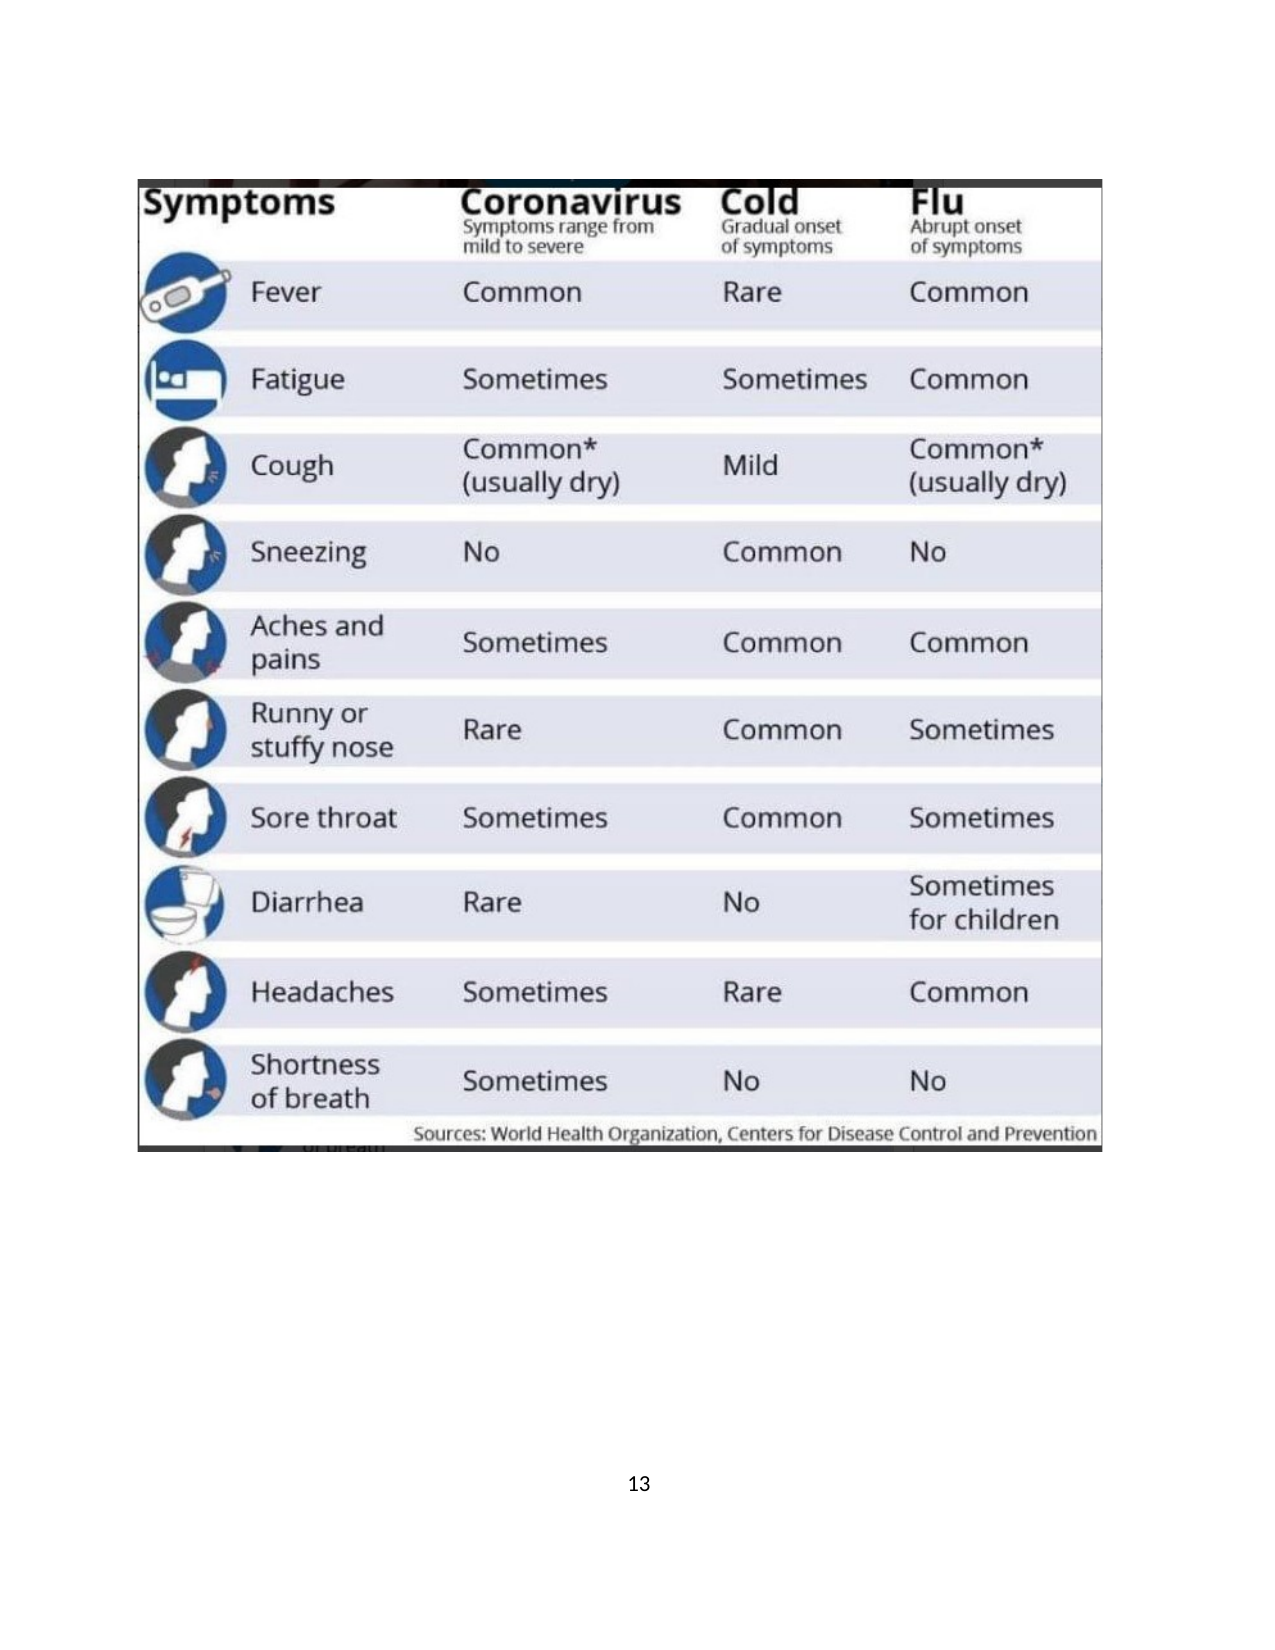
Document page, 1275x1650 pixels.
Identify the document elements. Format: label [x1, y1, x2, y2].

picture [137, 179, 1103, 1152]
